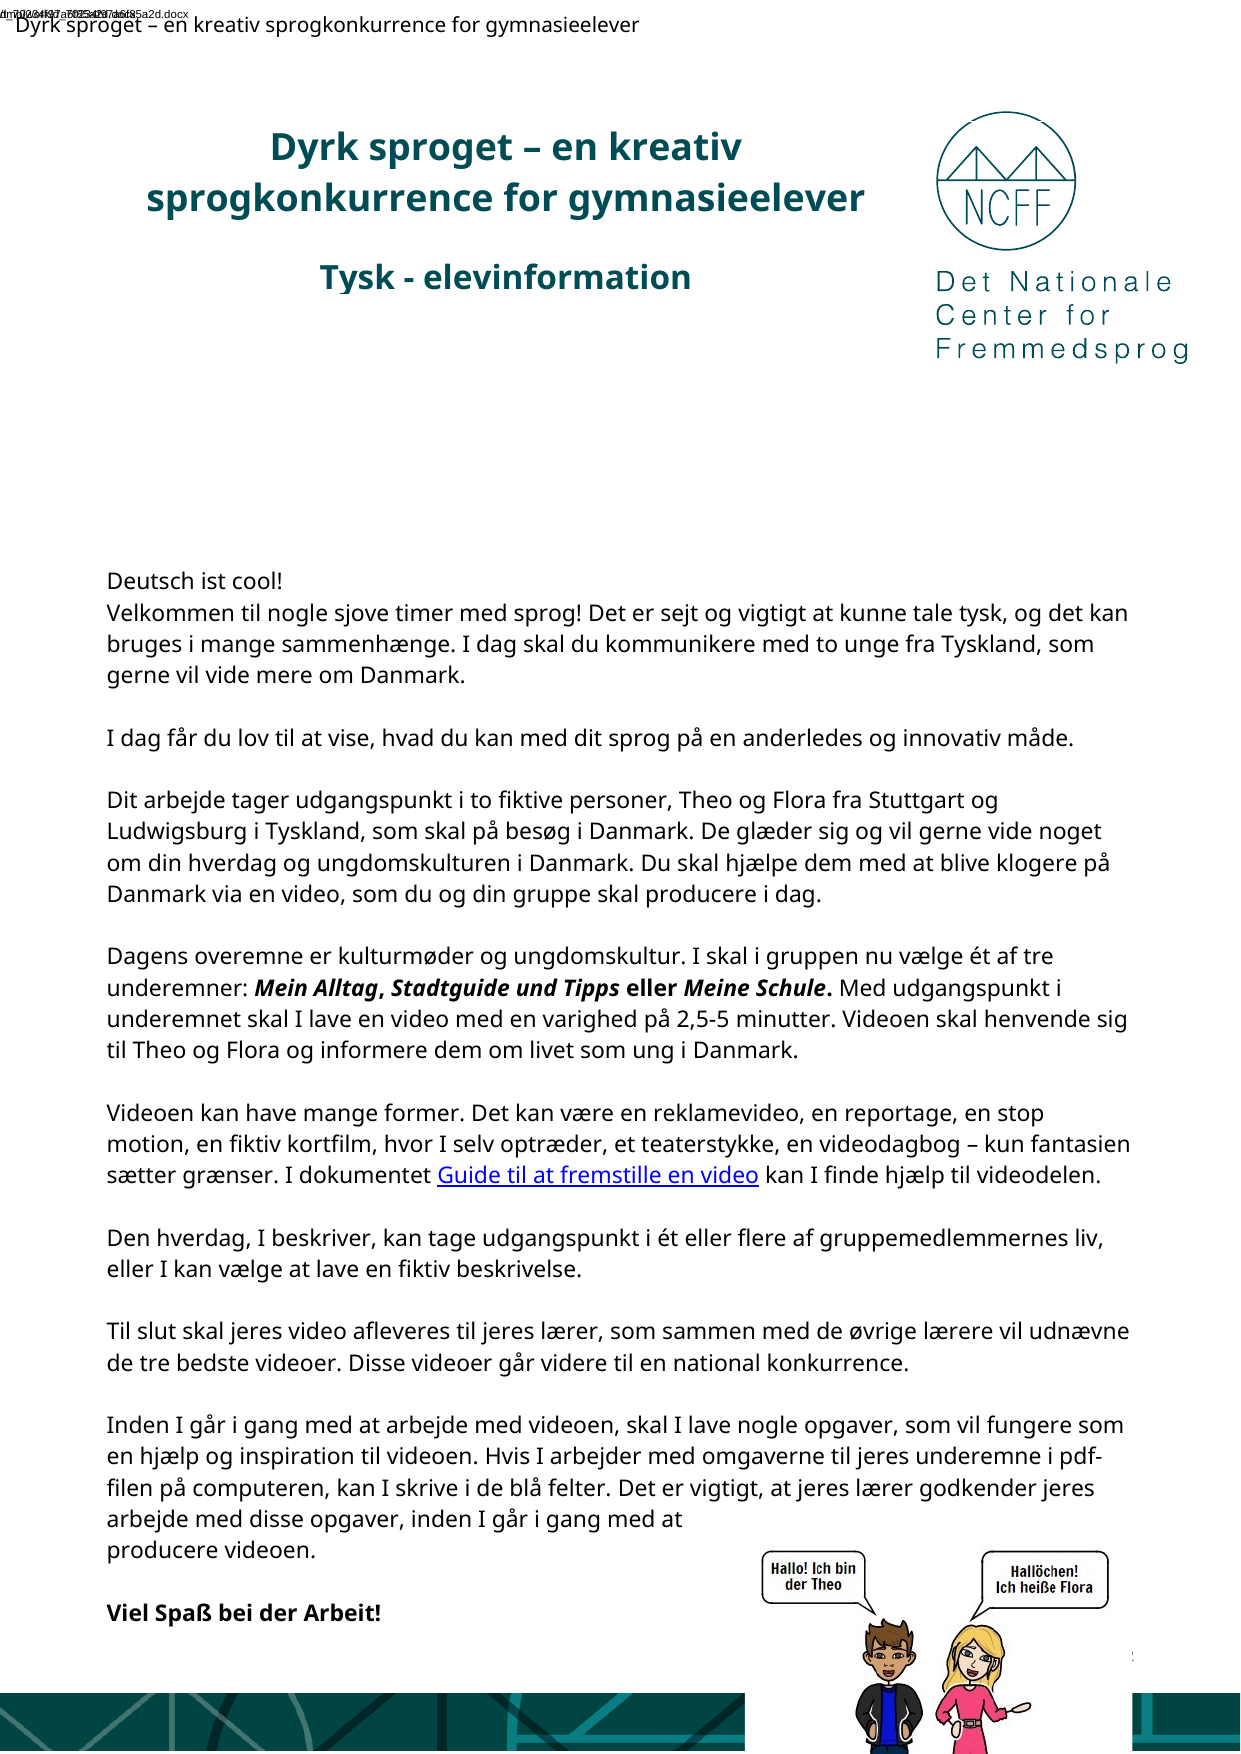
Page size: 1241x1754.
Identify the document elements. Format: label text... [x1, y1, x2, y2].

text Deutsch ist cool! [106, 565, 1134, 597]
picture [1133, 1693, 1241, 1751]
text I dag får du lov til at vise, hvad du kan med dit sprog på en anderledes og innovativ måde. [106, 722, 1134, 753]
text Dit arbejde tager udgangspunkt i to fiktive personer, Theo og Flora fra Stuttgart og Ludwigsburg i Tyskland, som skal på besøg i Danmark. De glæder sig og vil gerne vide noget om din hverdag og ungdomskulturen i Danmark. Du skal hjælpe dem med at blive klogere på Danmark via en video, som du og din gruppe skal producere i dag. [106, 784, 1134, 909]
text Til slut skal jeres video afleveres til jeres lærer, som sammen med de øvrige lærere vil udnævne de tre bedste videoer. Disse videoer går videre til en national konkurrence. [106, 1315, 1134, 1378]
text Viel Spaß bei der Arbeit! [106, 1597, 744, 1628]
picture [0, 1693, 744, 1751]
text Inden I går i gang med at arbejde med videoen, skal I lave nogle opgaver, som vil fungere som en hjælp og inspiration til videoen. Hvis I arbejder med omgaverne til jeres underemne i pdf-filen på computeren, kan I skrive i de blå felter. Det er vigtigt, at jeres lærer godkender jeres arbejde med disse opgaver, inden I går i gang med at producere videoen. [106, 1409, 1134, 1565]
text Den hverdag, I beskriver, kan tage udgangspunkt i ét eller flere af gruppemedlemmernes liv, eller I kan vælge at lave en fiktiv beskrivelse. [106, 1222, 1134, 1284]
text Velkommen til nogle sjove timer med sprog! Det er sejt og vigtigt at kunne tale tysk, og det kan bruges i mange sammenhænge. I dag skal du kommunikere med to unge fra Tyskland, som gerne vil vide mere om Danmark. [106, 597, 1134, 690]
text Videoen kan have mange former. Det kan være en reklamevideo, en reportage, en stop motion, en fiktiv kortfilm, hvor I selv optræder, et teaterstykke, en videodagbog – kun fantasien sætter grænser. I dokumentet Guide til at fremstille en video kan I finde hjælp til videodelen. [106, 1097, 1134, 1190]
picture [759, 1542, 1111, 1754]
text Dagens overemne er kulturmøder og ungdomskultur. I skal i gruppen nu vælge ét af tre underemner: Mein Alltag, Stadtguide und Tipps eller Meine Schule. Med udgangspunkt i underemnet skal I lave en video med en varighed på 2,5-5 minutter. Videoen skal henvende sig til Theo og Flora og informere dem om livet som ung i Danmark. [106, 940, 1134, 1065]
